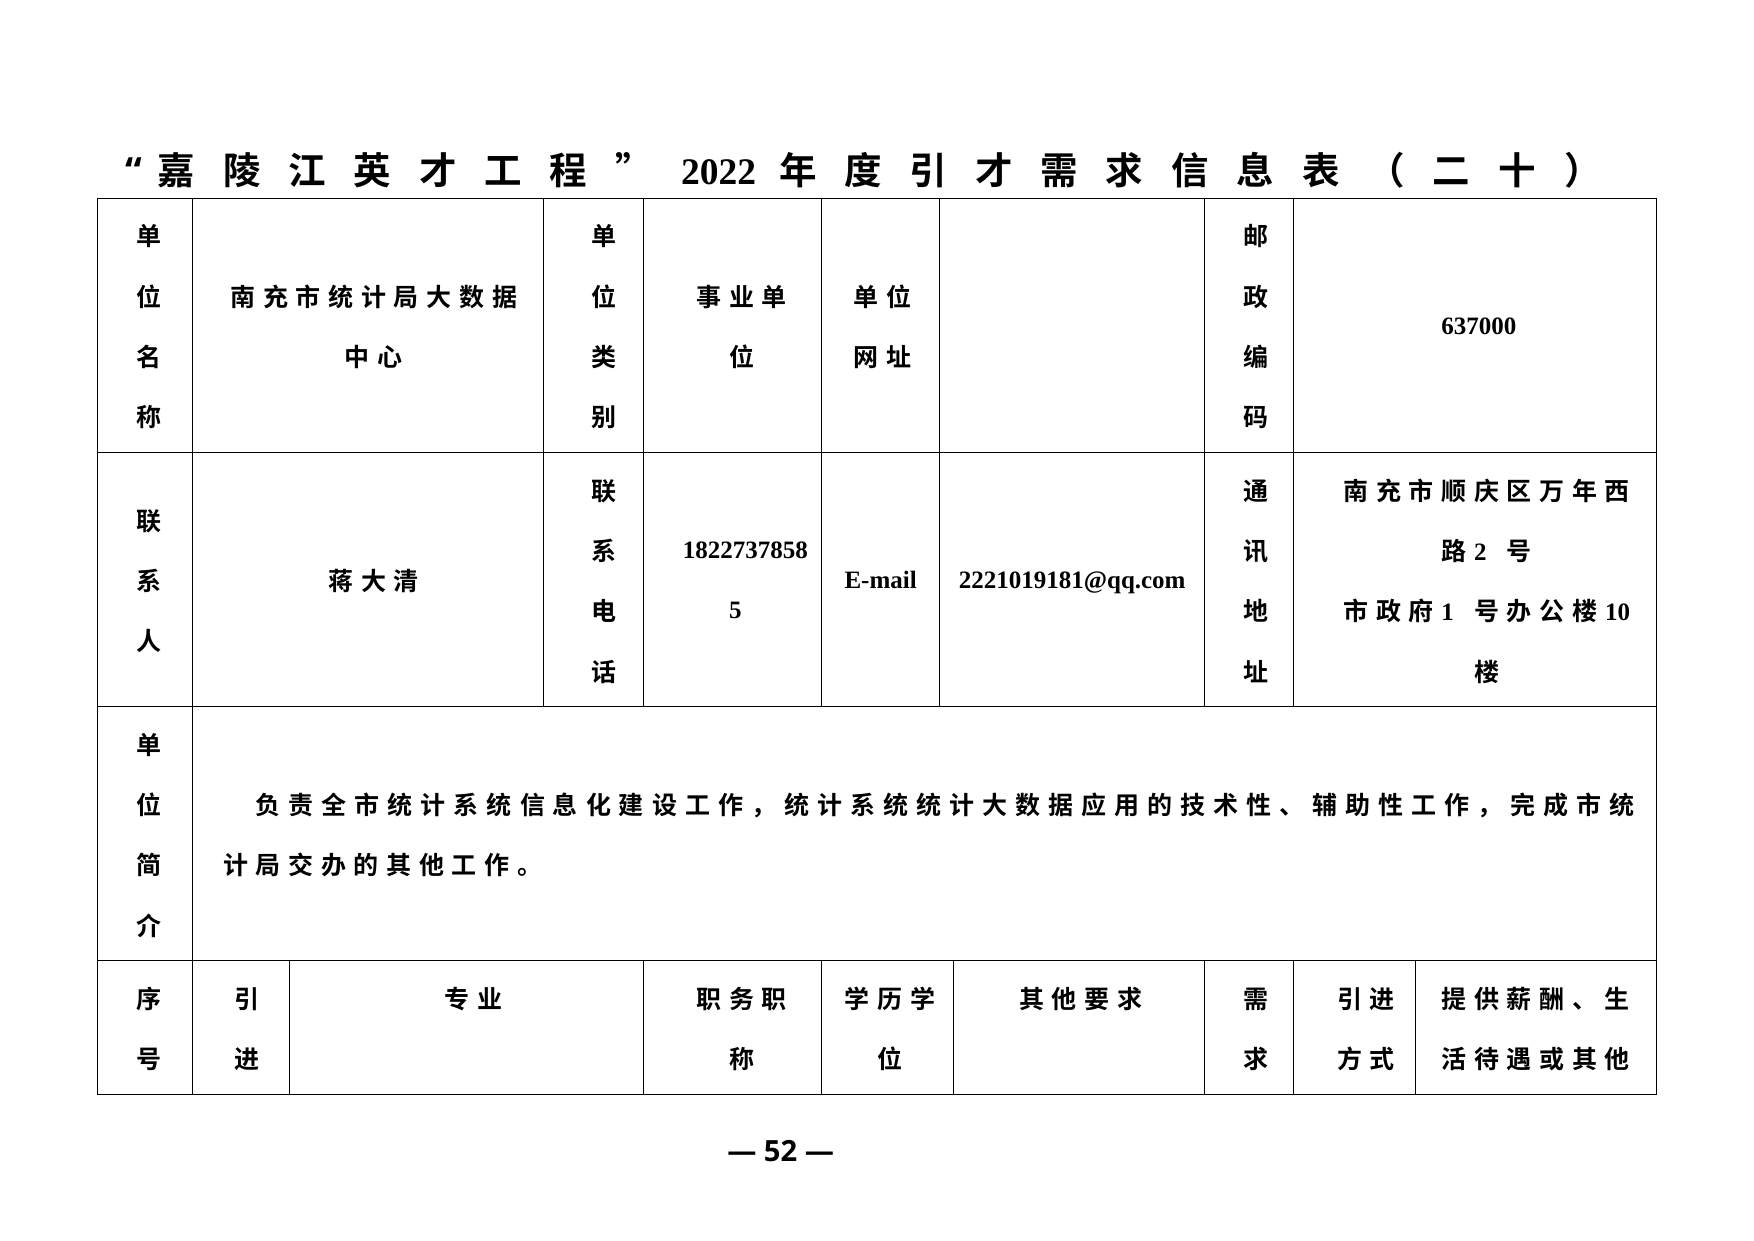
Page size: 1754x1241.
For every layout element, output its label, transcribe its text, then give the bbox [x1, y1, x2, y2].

table_cell 职务职称 要求 [644, 961, 821, 1094]
table_header 单位 名称 [98, 199, 192, 452]
table_cell 序号 [98, 961, 192, 1094]
table_cell 通讯 地址 [1205, 453, 1293, 706]
table_header 637000 [1294, 199, 1656, 452]
table_cell 学历学位 要求 [822, 961, 953, 1094]
table_cell 单位 简介 [98, 707, 192, 960]
text “嘉陵江英才工程”2022年度引才需求信息表（二十） [125, 138, 1629, 198]
table_cell 18227378585 [644, 453, 821, 706]
table_cell E-mail [822, 453, 939, 706]
table_cell 联系 电话 [544, 453, 643, 706]
table_cell 南充市顺庆区万年西路2号 市政府1号办公楼10楼 [1294, 453, 1656, 706]
table_cell 其他要求 [954, 961, 1204, 1094]
table_header 单位 网址 [822, 199, 939, 452]
table_cell 引进 方式 [1294, 961, 1415, 1094]
table_cell 联系 人 [98, 453, 192, 706]
table_header 事业单位 [644, 199, 821, 452]
table_cell 2221019181@qq.com [940, 453, 1204, 706]
table_cell 专业 [290, 961, 643, 1094]
table_cell 提供薪酬、生活待遇或其他优惠条件 [1416, 961, 1656, 1094]
table_cell 引进 岗位 [193, 961, 289, 1094]
table_cell 蒋大清 [193, 453, 543, 706]
table_header [940, 199, 1204, 452]
table_header 邮政 编码 [1205, 199, 1293, 452]
table_cell 负责全市统计系统信息化建设工作，统计系统统计大数据应用的技术性、辅助性工作，完成市统计局交办的其他工作。 [193, 707, 1656, 960]
table_cell 需求 人数 [1205, 961, 1293, 1094]
table_header 单位 类别 [544, 199, 643, 452]
table_header 南充市统计局大数据中心 [193, 199, 543, 452]
